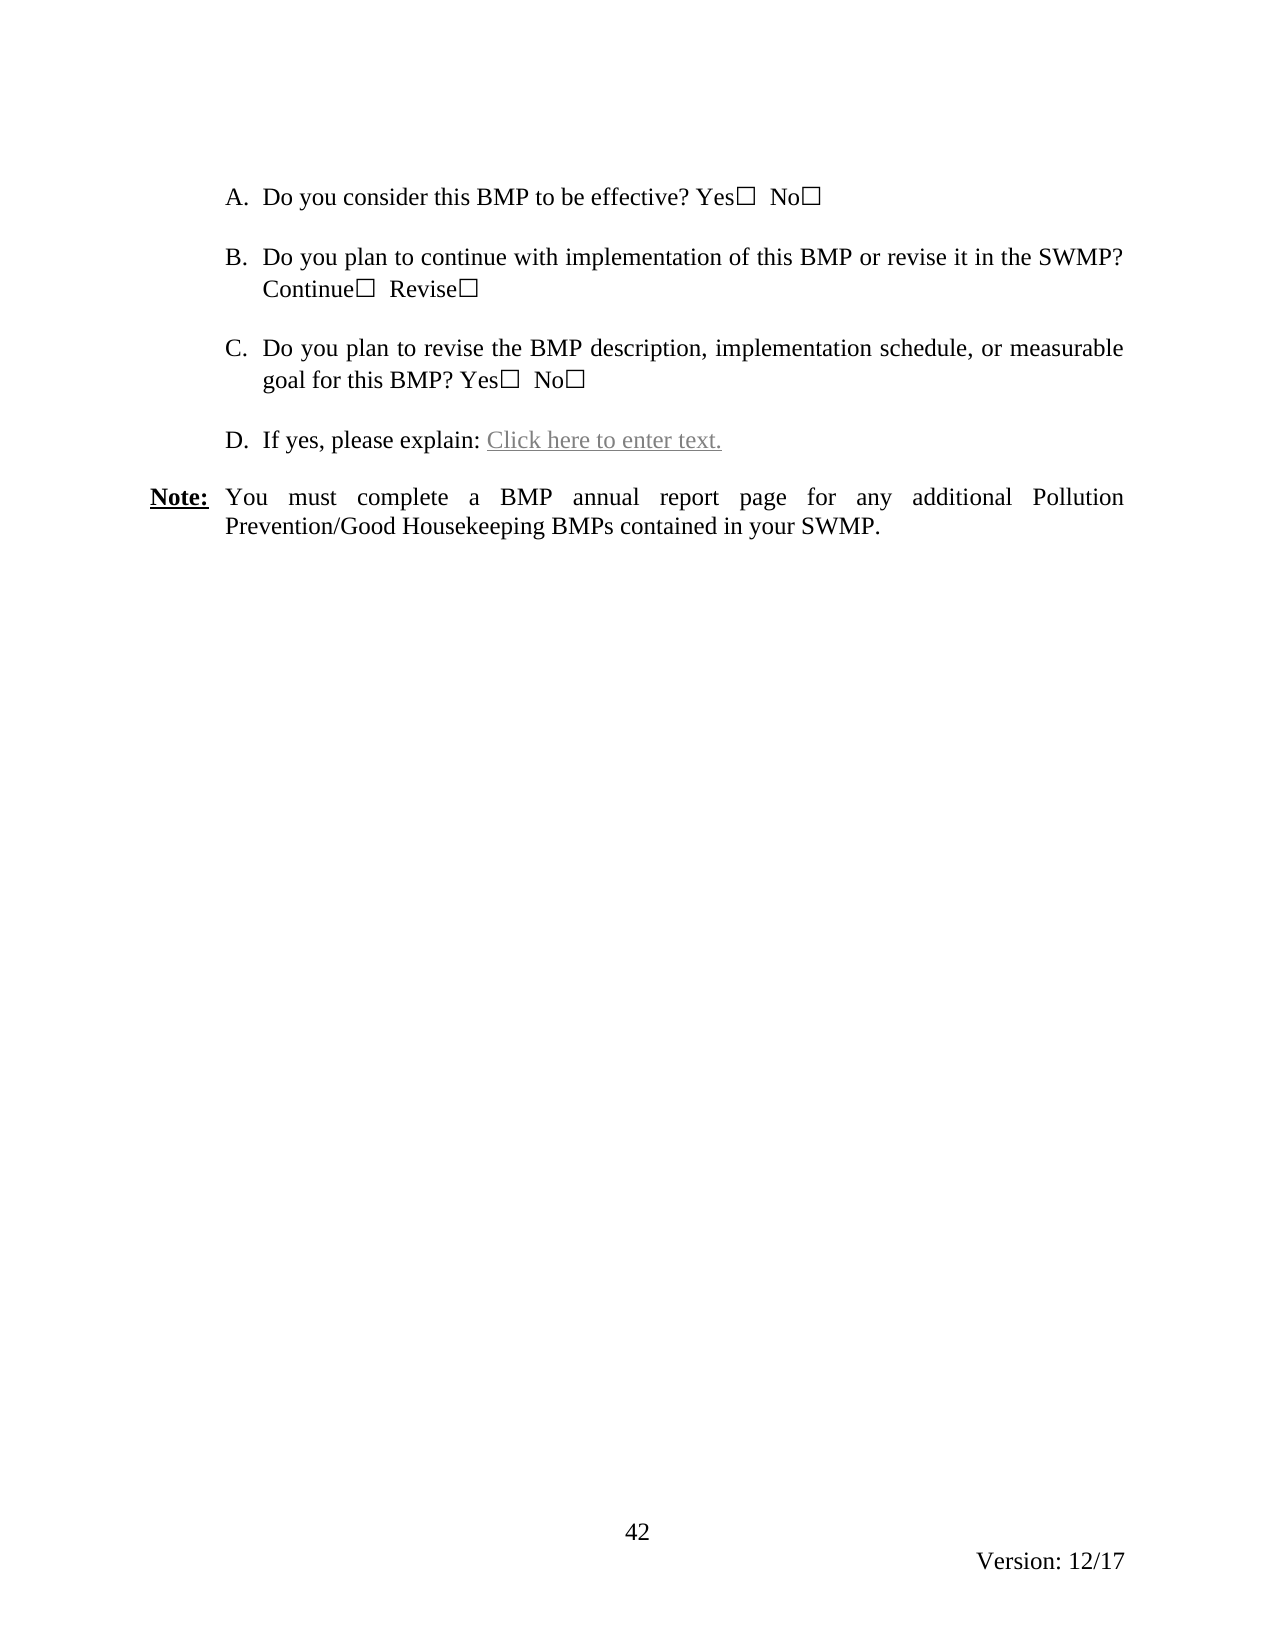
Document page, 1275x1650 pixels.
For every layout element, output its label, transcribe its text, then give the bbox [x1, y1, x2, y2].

list Do you consider this BMP to be effective? Yes No [225, 179, 1125, 213]
list If yes, please explain: [225, 425, 1125, 453]
text Note: You must complete a BMP annual report page for any additional Pollution Prevention/Good Housekeeping BMPs contained in your SWMP. [150, 482, 1125, 540]
list Do you plan to revise the BMP description, implementation schedule, or measurable goal for this BMP? Yes No [225, 333, 1125, 396]
list Do you plan to continue with implementation of this BMP or revise it in the SWMP? Continue Revise [225, 242, 1125, 304]
